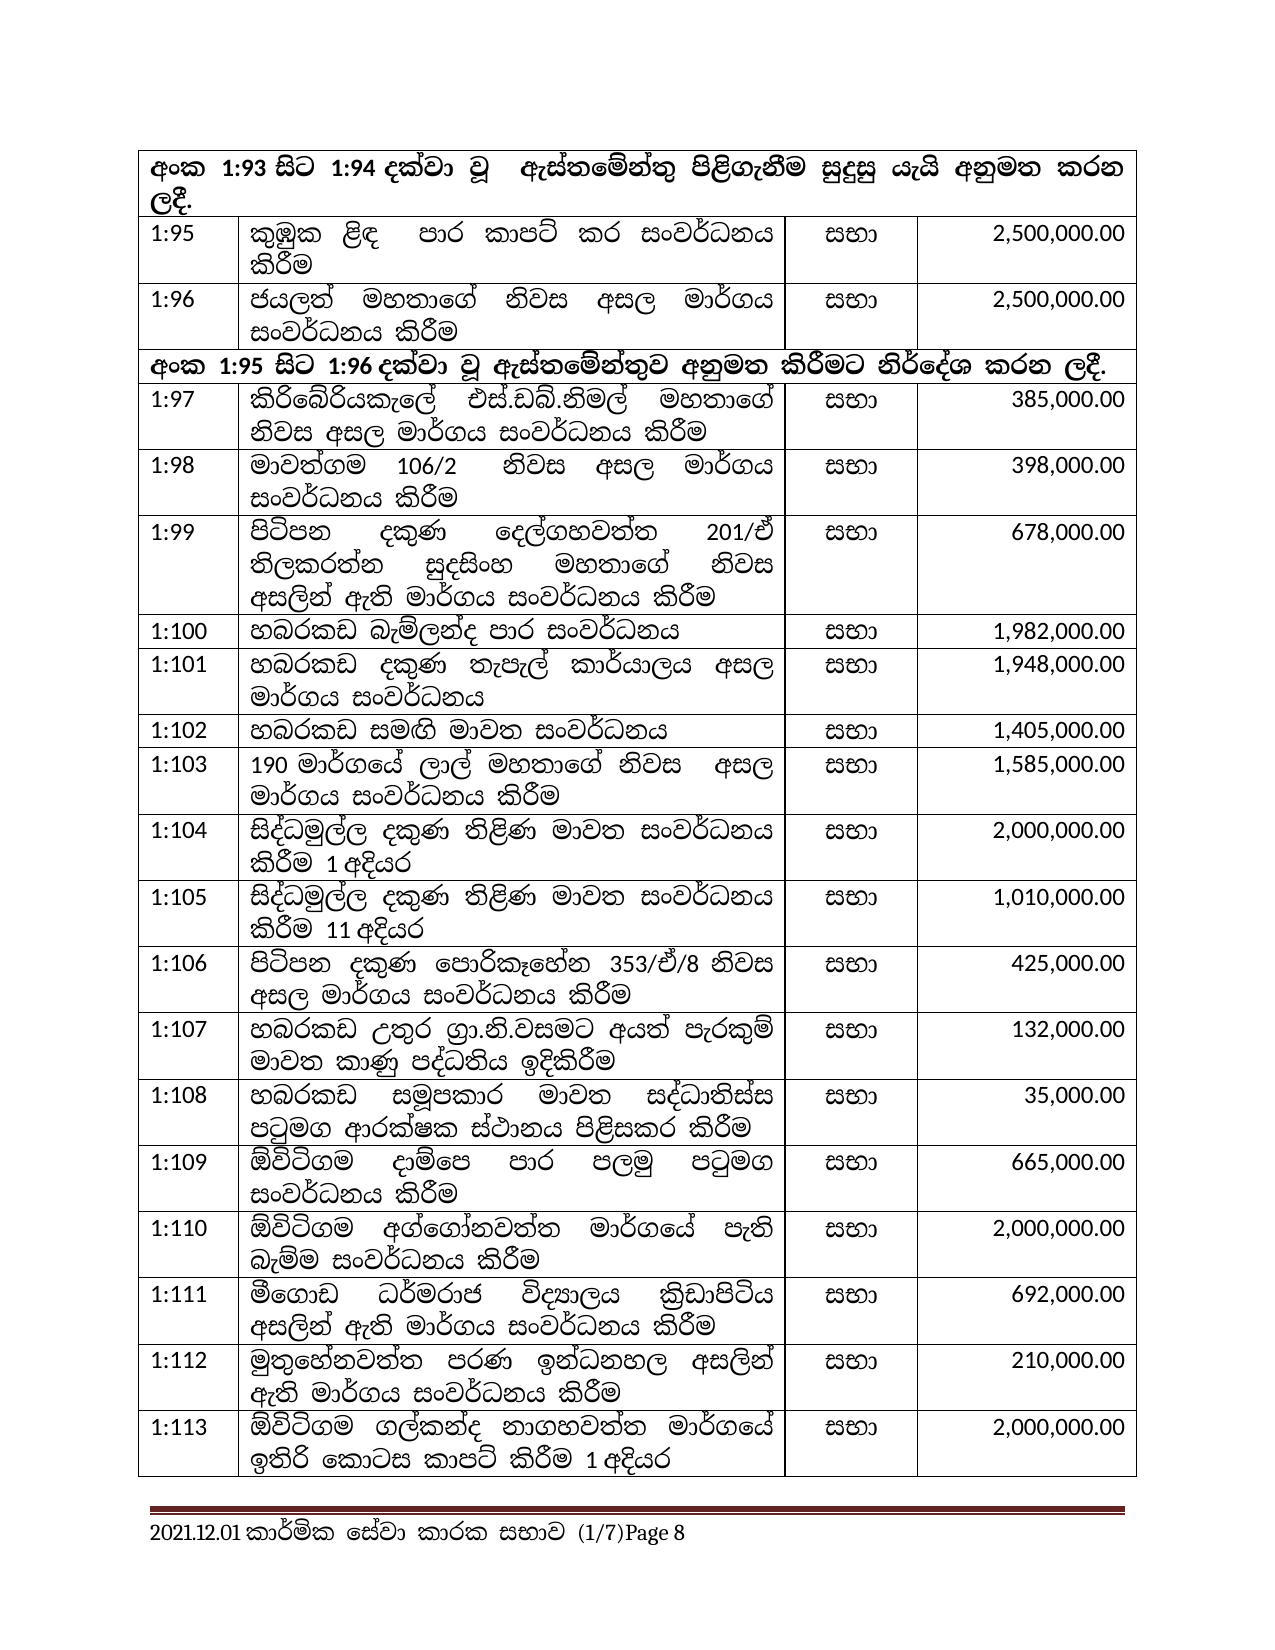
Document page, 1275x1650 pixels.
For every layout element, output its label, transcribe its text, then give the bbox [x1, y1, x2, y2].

table_cell 1:107 [139, 1013, 238, 1078]
table_cell 1:98 [139, 450, 238, 515]
table_cell ඕවිටිගම අග්ගෝනවත්ත මාර්ගයේ පැති බැම්ම සංවර්ධනය කිරීම [239, 1212, 784, 1277]
table_cell 1:105 [139, 881, 238, 946]
table_cell ඕවිටිගම ගල්කන්ද නාගහවත්ත මාර්ගයේ ඉතිරි කොටස කාපට් කිරීම 1 අදියර [239, 1411, 784, 1476]
table_cell සභා [786, 284, 917, 349]
table_cell 1:96 [139, 284, 238, 349]
table_cell 1,982,000.00 [918, 615, 1136, 647]
table_cell 665,000.00 [918, 1146, 1136, 1211]
table_cell 1:104 [139, 815, 238, 880]
table_cell හබරකඩ දකුණ තැපැල් කාර්යාලය අසල මාර්ගය සංවර්ධනය [239, 649, 784, 714]
table_cell පිටිපන දකුණ දෙල්ගහවත්ත 201/ඒ තිලකරත්න සුදසිංහ මහතාගේ නිවස අසලින් ඇති මාර්ගය සංවර්ධනය කිරීම [239, 516, 784, 614]
table_cell සභා [786, 450, 917, 515]
table_cell සභා [786, 1345, 917, 1410]
table_cell 1:110 [139, 1212, 238, 1277]
table_cell මීගොඩ ධර්මරාජ විද්‍යාලය ක්‍රිඩාපිටිය අසලින් ඇති මාර්ගය සංවර්ධනය කිරීම [239, 1278, 784, 1343]
table_cell 678,000.00 [918, 516, 1136, 614]
table_cell අංක 1:93 සිට 1:94 දක්වා වූ ඇස්තමේන්තු පිළිගැනීම සුදුසු යැයි අනුමත කරන ලදී. [139, 151, 1136, 216]
table_cell 2,000,000.00 [918, 1411, 1136, 1476]
table_cell සභා [786, 881, 917, 946]
table_cell 1:99 [139, 516, 238, 614]
table_cell 385,000.00 [918, 384, 1136, 449]
table_cell පිටිපන දකුණ පොරිකෑහේන 353/ඒ/8 නිවස අසල මාර්ගය සංවර්ධනය කිරීම [239, 947, 784, 1012]
table_cell සභා [786, 1013, 917, 1078]
table_cell 132,000.00 [918, 1013, 1136, 1078]
table_cell 35,000.00 [918, 1080, 1136, 1145]
table_cell සභා [786, 748, 917, 813]
table_cell 1,010,000.00 [918, 881, 1136, 946]
table_cell 1:103 [139, 748, 238, 813]
table_cell සභා [786, 1411, 917, 1476]
table_cell 692,000.00 [918, 1278, 1136, 1343]
table_cell 1:111 [139, 1278, 238, 1343]
table_cell මාවත්ගම 106/2 නිවස අසල මාර්ගය සංවර්ධනය කිරීම [239, 450, 784, 515]
table_cell සභා [786, 516, 917, 614]
table_cell 2,000,000.00 [918, 815, 1136, 880]
table_cell ඕවිටිගම දාම්පෙ පාර පලමු පටුමග සංවර්ධනය කිරීම [239, 1146, 784, 1211]
table_cell හබරකඩ බැම්ලන්ද පාර සංවර්ධනය [239, 615, 784, 647]
table_cell සිද්ධමුල්ල දකුණ තිළිණ මාවත සංවර්ධනය කිරීම 11 අදියර [239, 881, 784, 946]
table_cell සභා [786, 1146, 917, 1211]
table_cell 2,000,000.00 [918, 1212, 1136, 1277]
table_cell සභා [786, 947, 917, 1012]
table_cell සභා [786, 1278, 917, 1343]
table_cell සභා [786, 1212, 917, 1277]
table_cell 1,585,000.00 [918, 748, 1136, 813]
table_cell 1,948,000.00 [918, 649, 1136, 714]
table_cell 1:97 [139, 384, 238, 449]
table_cell 1:100 [139, 615, 238, 647]
table_cell 1:102 [139, 715, 238, 747]
table_cell ජයලත් මහතාගේ නිවස අසල මාර්ගය සංවර්ධනය කිරීම [239, 284, 784, 349]
table_cell 1:106 [139, 947, 238, 1012]
table_cell 1:95 [139, 217, 238, 282]
table_cell 210,000.00 [918, 1345, 1136, 1410]
table_cell කුඹුක ළිඳ පාර කාපට් කර සංවර්ධනය කිරීම [239, 217, 784, 282]
table_cell 398,000.00 [918, 450, 1136, 515]
table_cell සභා [786, 384, 917, 449]
table_cell සභා [786, 217, 917, 282]
table_cell 1:113 [139, 1411, 238, 1476]
table_cell මුතුහේනවත්ත පරණ ඉන්ධනහල අසලින් ඇති මාර්ගය සංවර්ධනය කිරීම [239, 1345, 784, 1410]
table_cell 2,500,000.00 [918, 217, 1136, 282]
table_cell 190 මාර්ගයේ ලාල් මහතාගේ නිවස අසල මාර්ගය සංවර්ධනය කිරීම [239, 748, 784, 813]
table_cell 1,405,000.00 [918, 715, 1136, 747]
table_cell කිරිබේරියකැලේ එස්.ඩබ්.නිමල් මහතාගේ නිවස අසල මාර්ගය සංවර්ධනය කිරීම [239, 384, 784, 449]
table_cell සභා [786, 615, 917, 647]
table_cell සිද්ධමුල්ල දකුණ තිළිණ මාවත සංවර්ධනය කිරීම 1 අදියර [239, 815, 784, 880]
table_cell සභා [786, 815, 917, 880]
table_cell 1:109 [139, 1146, 238, 1211]
table_cell අංක 1:95 සිට 1:96 දක්වා වූ ඇස්තමේන්තුව අනුමත කිරීමට නිර්දේශ කරන ලදී. [139, 350, 1136, 382]
table_cell 425,000.00 [918, 947, 1136, 1012]
table_cell 1:101 [139, 649, 238, 714]
table_cell 1:112 [139, 1345, 238, 1410]
table_cell හබරකඩ සමඟි මාවත සංවර්ධනය [239, 715, 784, 747]
table_cell 1:108 [139, 1080, 238, 1145]
table_cell සභා [786, 715, 917, 747]
table_cell හබරකඩ උතුර ග්‍රා.නි.වසමට අයත් පැරකුම් මාවත කාණු පද්ධතිය ඉදිකිරීම [239, 1013, 784, 1078]
table_cell සභා [786, 649, 917, 714]
table_cell සභා [786, 1080, 917, 1145]
table_cell හබරකඩ සමූපකාර මාවත සද්ධාතිස්ස පටුමග ආරක්ෂක ස්ථානය පිළිසකර කිරීම [239, 1080, 784, 1145]
table_cell 2,500,000.00 [918, 284, 1136, 349]
